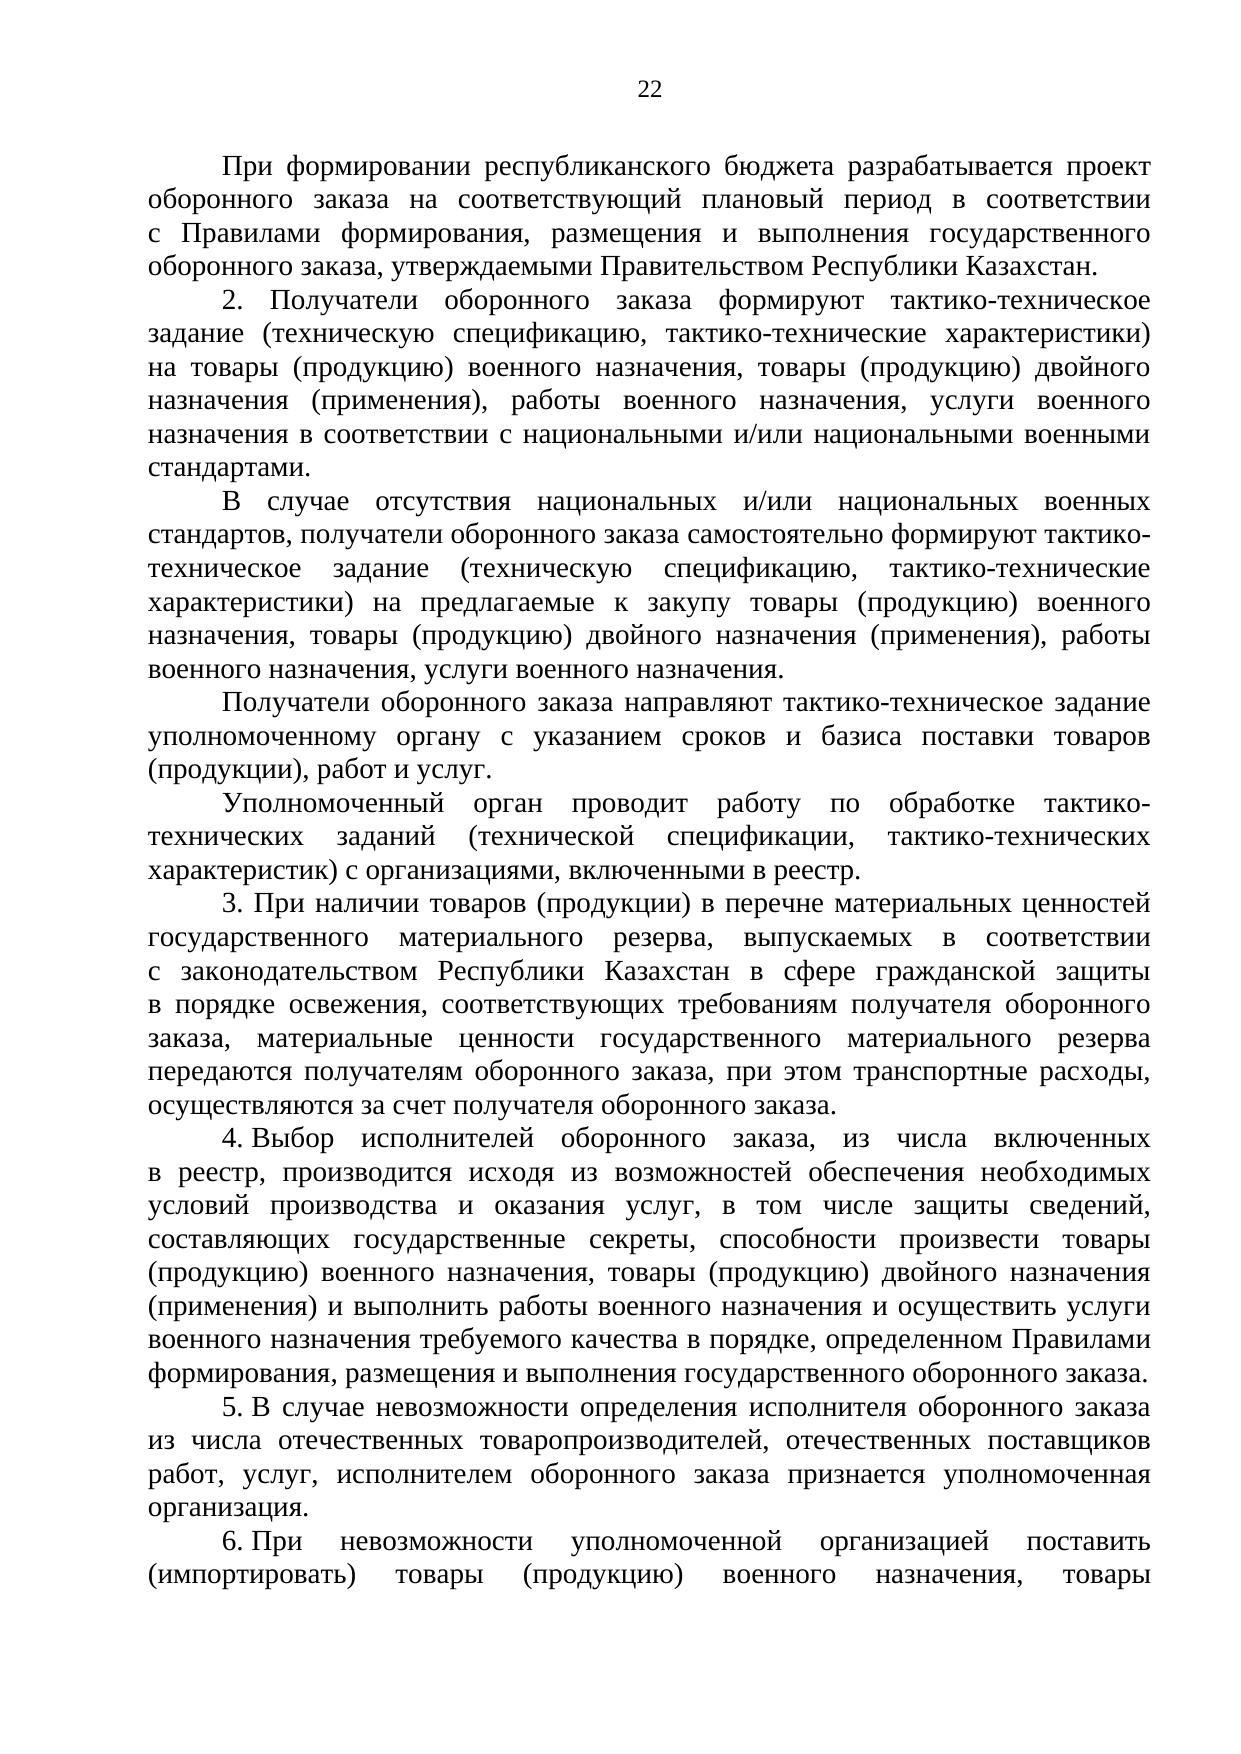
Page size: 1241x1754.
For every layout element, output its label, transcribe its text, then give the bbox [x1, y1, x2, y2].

text Получатели оборонного заказа направляют тактико-техническое задание уполномоченному органу с указанием сроков и базиса поставки товаров (продукции), работ и услуг. [148, 684, 1152, 785]
list В случае отсутствия национальных и/или национальных военных стандартов, получатели оборонного заказа самостоятельно формируют тактико-техническое задание (техническую спецификацию, тактико-технические характеристики) на предлагаемые к закупу товары (продукцию) военного назначения, товары (продукцию) двойного назначения (применения), работы военного назначения, услуги военного назначения. [148, 483, 1152, 684]
list 2. Получатели оборонного заказа формируют тактико-техническое задание (техническую спецификацию, тактико-технические характеристики) на товары (продукцию) военного назначения, товары (продукцию) двойного назначения (применения), работы военного назначения, услуги военного назначения в соответствии с национальными и/или национальными военными стандартами. [148, 282, 1152, 483]
list При формировании республиканского бюджета разрабатывается проект оборонного заказа на соответствующий плановый период в соответствии с Правилами формирования, размещения и выполнения государственного оборонного заказа, утверждаемыми Правительством Республики Казахстан. [148, 148, 1152, 282]
text Уполномоченный орган проводит работу по обработке тактико-технических заданий (технической спецификации, тактико-технических характеристик) с организациями, включенными в реестр. [148, 785, 1152, 886]
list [148, 1523, 1152, 1590]
text 3. При наличии товаров (продукции) в перечне материальных ценностей государственного материального резерва, выпускаемых в соответствии с законодательством Республики Казахстан в сфере гражданской защиты в порядке освежения, соответствующих требованиям получателя оборонного заказа, материальные ценности государственного материального резерва передаются получателям оборонного заказа, при этом транспортные расходы, осуществляются за счет получателя оборонного заказа. [148, 886, 1152, 1120]
list В случае невозможности определения исполнителя оборонного заказа из числа отечественных товаропроизводителей, отечественных поставщиков работ, услуг, исполнителем оборонного заказа признается уполномоченная организация. [148, 1389, 1152, 1523]
list Выбор исполнителей оборонного заказа, из числа включенных в реестр, производится исходя из возможностей обеспечения необходимых условий производства и оказания услуг, в том числе защиты сведений, составляющих государственные секреты, способности произвести товары (продукцию) военного назначения, товары (продукцию) двойного назначения (применения) и выполнить работы военного назначения и осуществить услуги военного назначения требуемого качества в порядке, определенном Правилами формирования, размещения и выполнения государственного оборонного заказа. [148, 1120, 1152, 1389]
